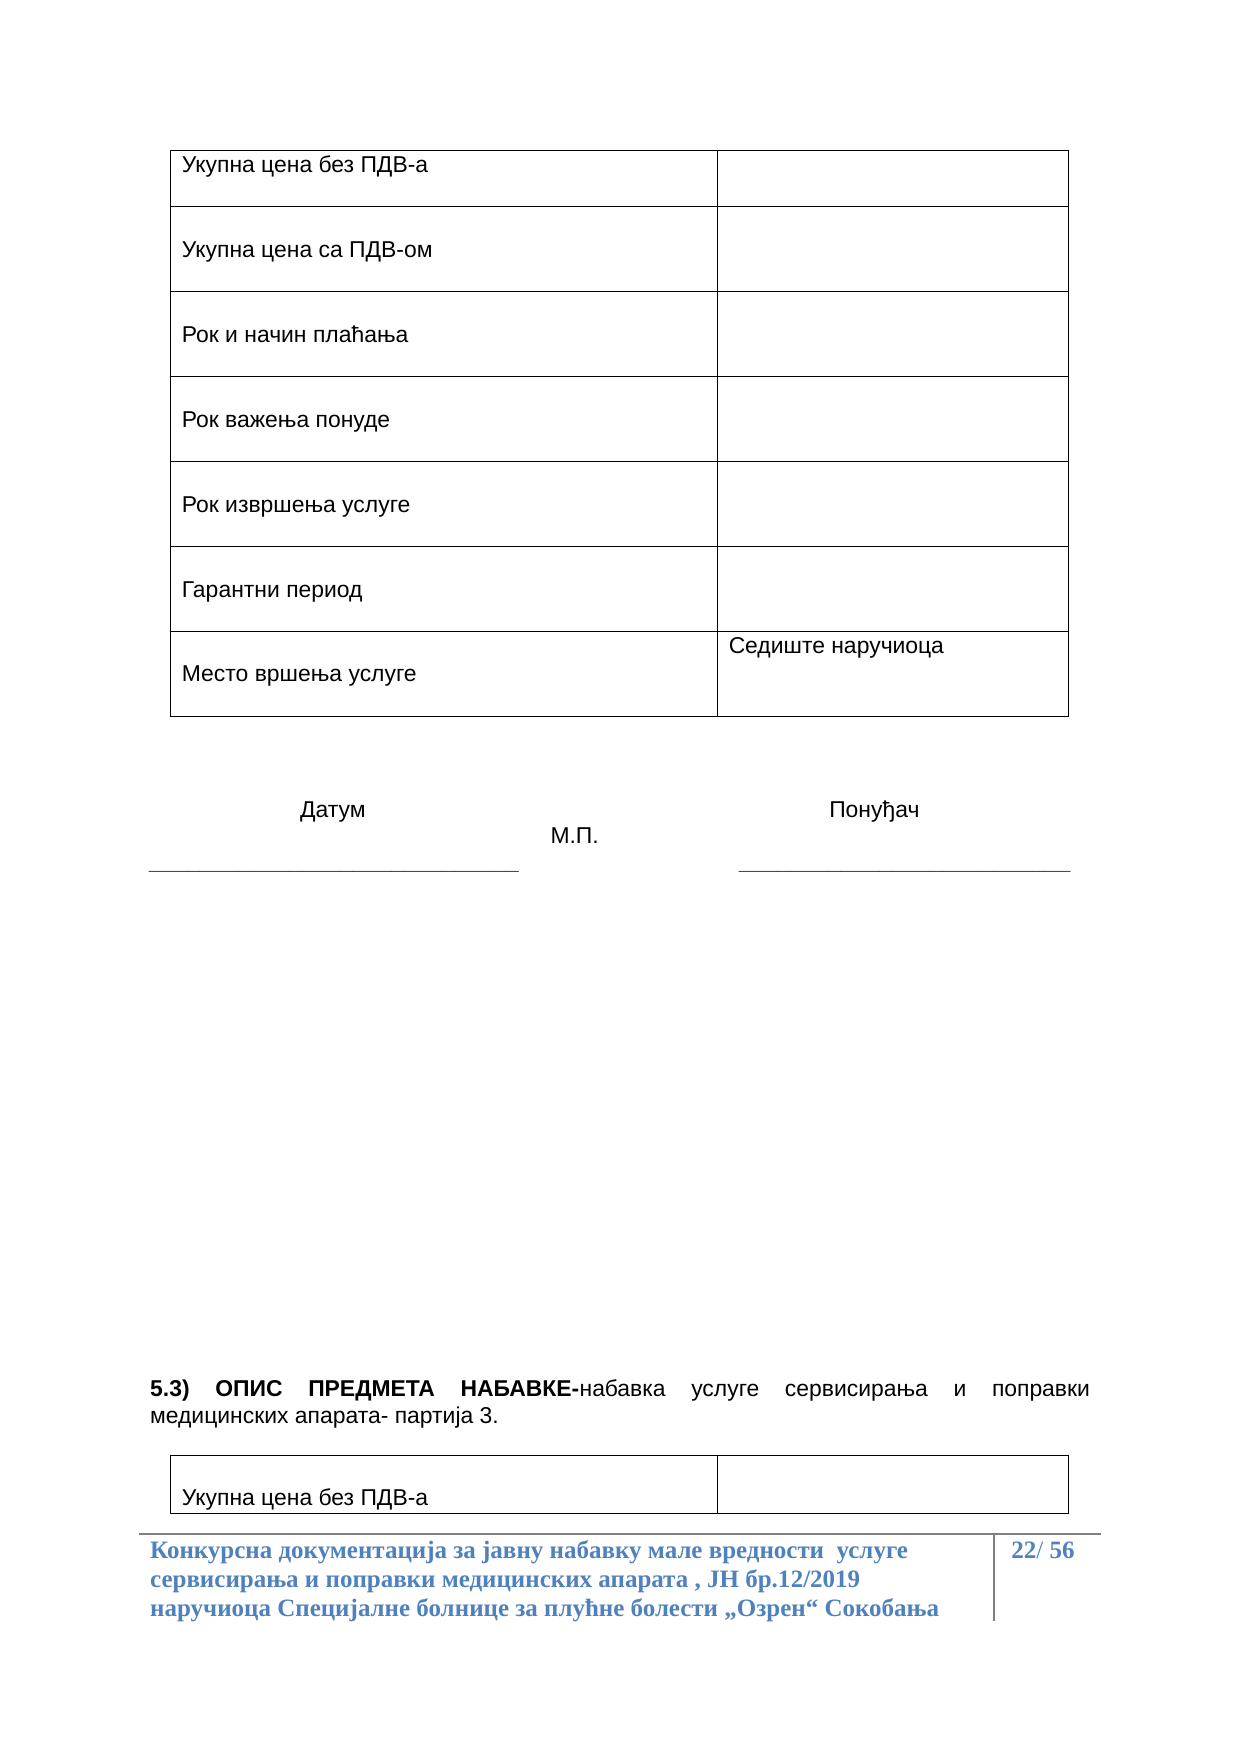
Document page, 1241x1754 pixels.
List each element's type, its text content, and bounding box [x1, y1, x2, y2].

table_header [171, 151, 717, 206]
table_cell Укупна цена са ПДВ-ом [171, 207, 717, 291]
table_cell [718, 292, 1068, 376]
table_cell [718, 462, 1068, 546]
table_header [718, 1456, 1068, 1513]
table_cell [718, 207, 1068, 291]
text _____________________________ __________________________ [150, 848, 1090, 875]
table_cell Место вршења услуге [171, 632, 717, 716]
table_cell Рок важења понуде [171, 377, 717, 461]
table_cell [718, 377, 1068, 461]
table_header [718, 151, 1068, 206]
table_cell Гарантни период [171, 547, 717, 631]
table_cell Рок и начин плаћања [171, 292, 717, 376]
text 5.3) ОПИС ПРЕДМЕТА НАБАВКЕ-набавка услуге сервисирања и поправки медицинских апарата- партија 3. [150, 1375, 1090, 1428]
table_cell Седиште наручиоца [718, 632, 1068, 716]
text Датум Понуђач [225, 796, 1090, 822]
table_cell [718, 547, 1068, 631]
text М.П. [450, 822, 1090, 848]
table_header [171, 1456, 717, 1513]
table_cell Рок извршења услуге [171, 462, 717, 546]
